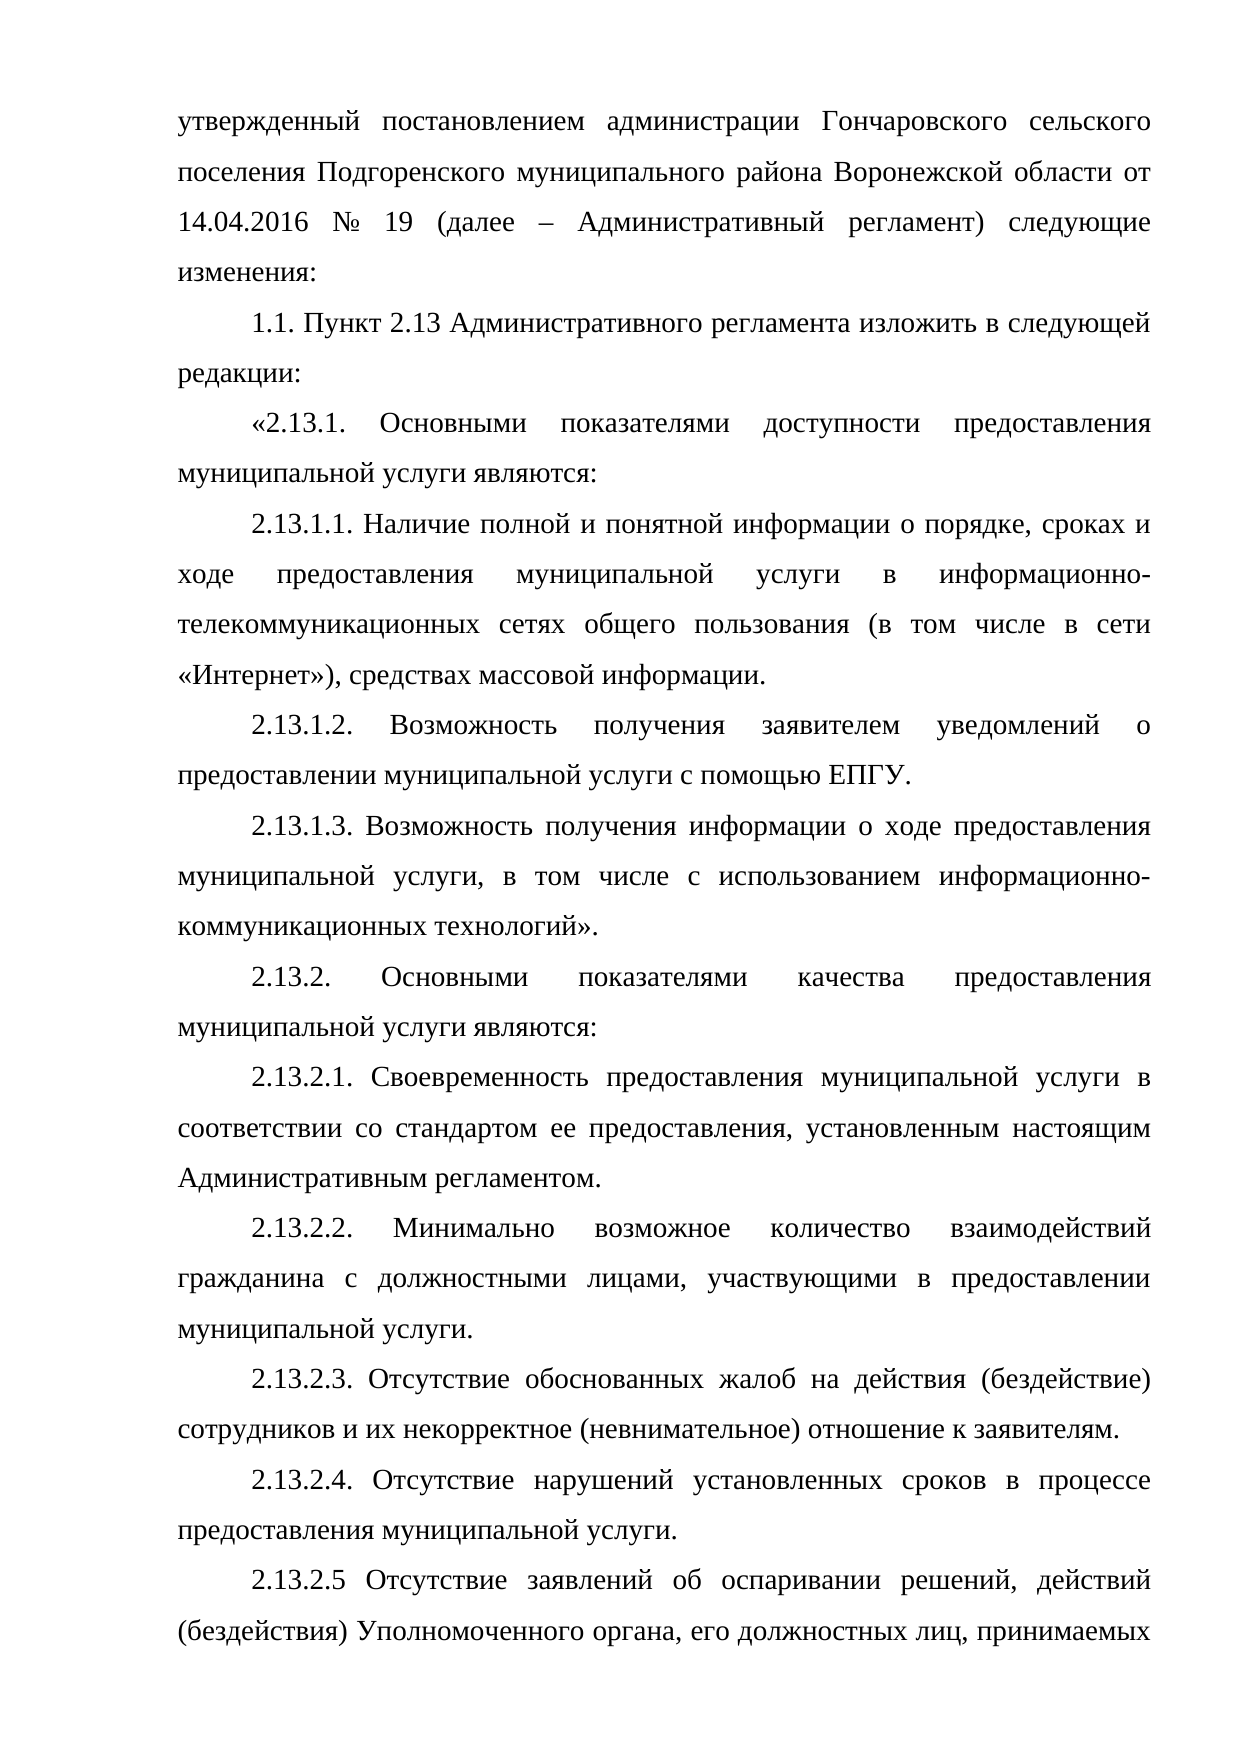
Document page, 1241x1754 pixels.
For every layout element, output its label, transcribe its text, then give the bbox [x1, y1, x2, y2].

text 2.13.1.1. Наличие полной и понятной информации о порядке, сроках и ходе предоставления муниципальной услуги в информационно-телекоммуникационных сетях общего пользования (в том числе в сети «Интернет»), средствах массовой информации. [177, 506, 1152, 690]
text 2.13.2. Основными показателями качества предоставления муниципальной услуги являются: [177, 959, 1152, 1043]
text 2.13.2.4. Отсутствие нарушений установленных сроков в процессе предоставления муниципальной услуги. [177, 1462, 1152, 1546]
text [177, 103, 1152, 288]
text «2.13.1. Основными показателями доступности предоставления муниципальной услуги являются: [177, 405, 1152, 489]
text 2.13.1.3. Возможность получения информации о ходе предоставления муниципальной услуги, в том числе с использованием информационно-коммуникационных технологий». [177, 808, 1152, 942]
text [177, 1562, 1152, 1646]
text 2.13.2.1. Своевременность предоставления муниципальной услуги в соответствии со стандартом ее предоставления, установленным настоящим Административным регламентом. [177, 1059, 1152, 1193]
text 2.13.2.2. Минимально возможное количество взаимодействий гражданина с должностными лицами, участвующими в предоставлении муниципальной услуги. [177, 1210, 1152, 1344]
text 2.13.2.3. Отсутствие обоснованных жалоб на действия (бездействие) сотрудников и их некорректное (невнимательное) отношение к заявителям. [177, 1361, 1152, 1445]
text 1.1. Пункт 2.13 Административного регламента изложить в следующей редакции: [177, 305, 1152, 388]
text 2.13.1.2. Возможность получения заявителем уведомлений о предоставлении муниципальной услуги с помощью ЕПГУ. [177, 707, 1152, 791]
